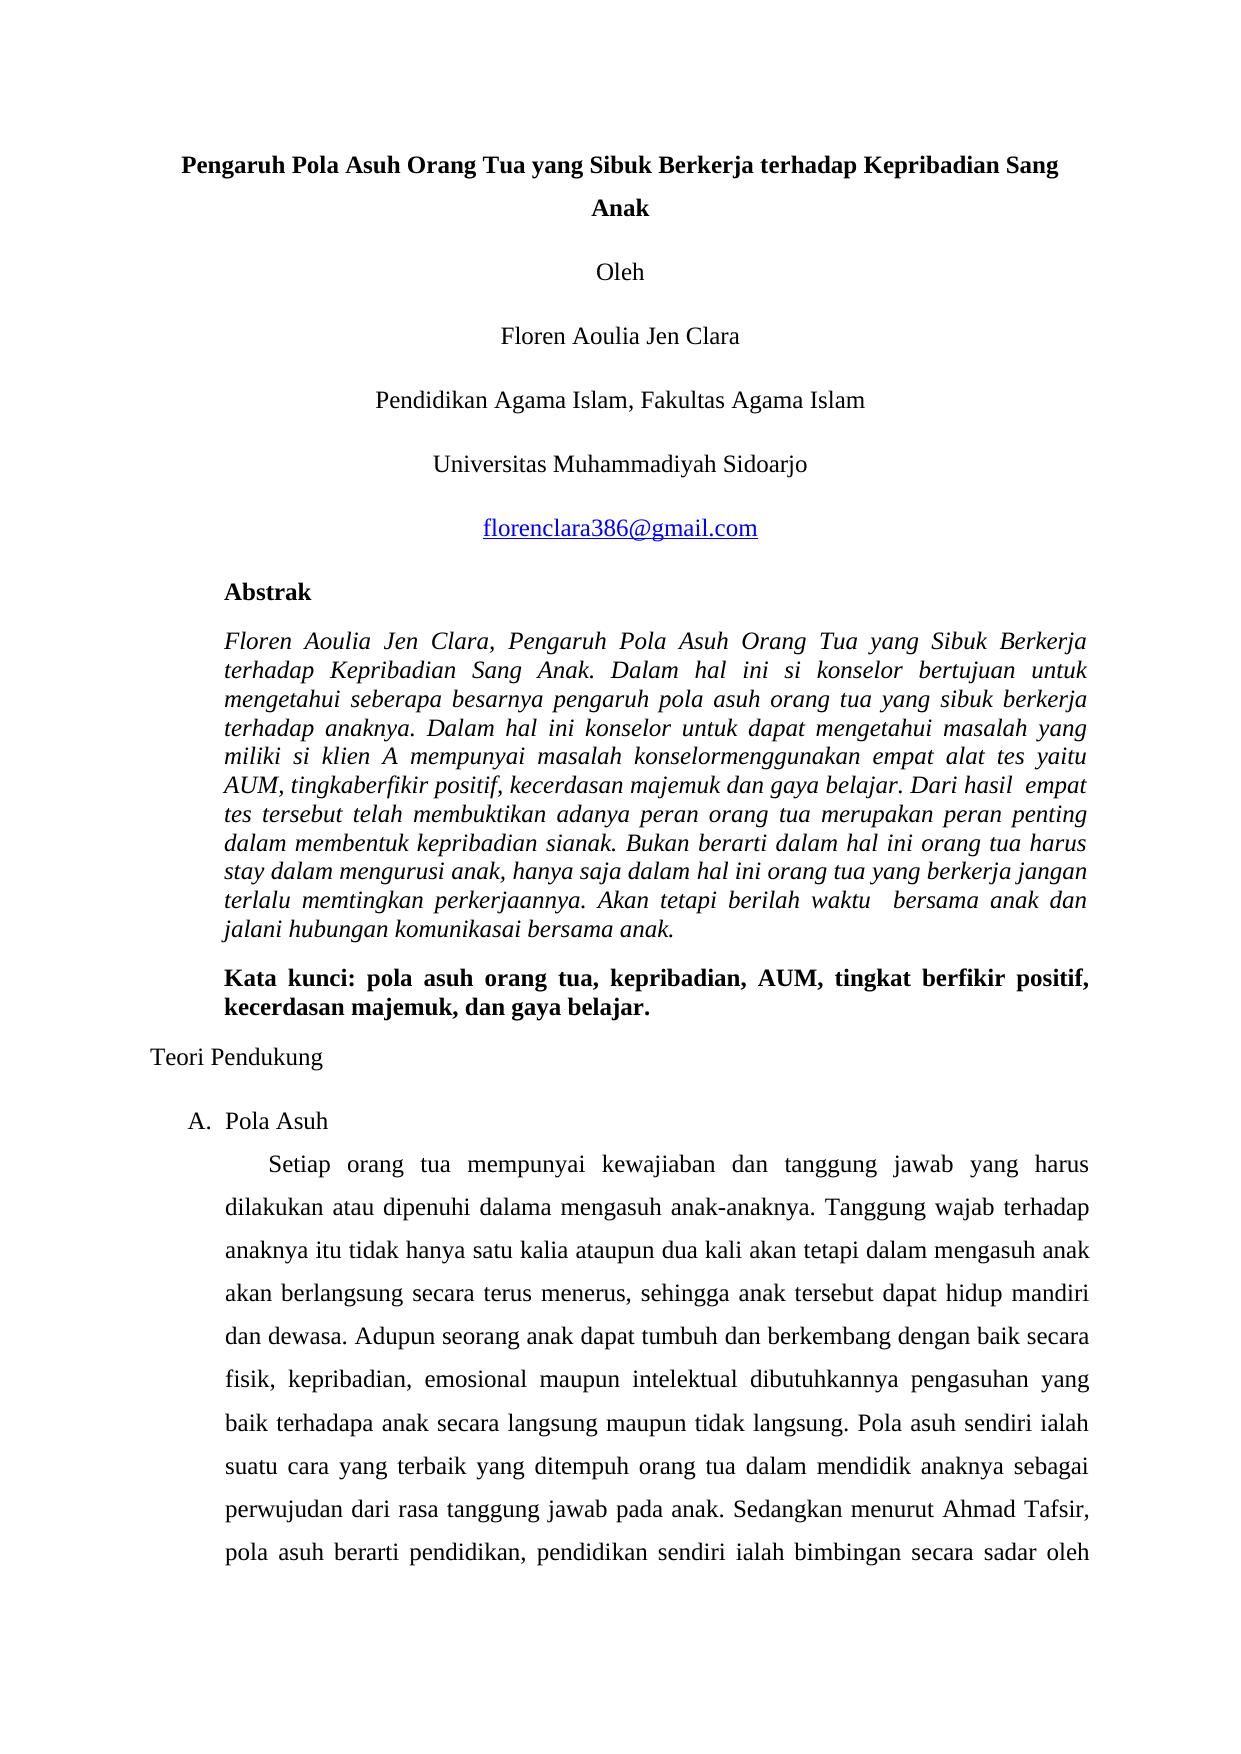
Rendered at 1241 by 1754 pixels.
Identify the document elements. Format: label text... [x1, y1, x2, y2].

text Kata kunci: pola asuh orang tua, kepribadian, AUM, tingkat berfikir positif, kecerdasan majemuk, dan gaya belajar. [224, 963, 1090, 1021]
text florenclara386@gmail.com [150, 513, 1090, 542]
text Floren Aoulia Jen Clara, Pengaruh Pola Asuh Orang Tua yang Sibuk Berkerja terhadap Kepribadian Sang Anak. Dalam hal ini si konselor bertujuan untuk mengetahui seberapa besarnya pengaruh pola asuh orang tua yang sibuk berkerja terhadap anaknya. Dalam hal ini konselor untuk dapat mengetahui masalah yang miliki si klien A mempunyai masalah konselormenggunakan empat alat tes yaitu AUM, tingkaberfikir positif, kecerdasan majemuk dan gaya belajar. Dari hasil empat tes tersebut telah membuktikan adanya peran orang tua merupakan peran penting dalam membentuk kepribadian sianak. Bukan berarti dalam hal ini orang tua harus stay dalam mengurusi anak, hanya saja dalam hal ini orang tua yang berkerja jangan terlalu memtingkan perkerjaannya. Akan tetapi berilah waktu bersama anak dan jalani hubungan komunikasai bersama anak. [224, 626, 1090, 943]
text Universitas Muhammadiyah Sidoarjo [150, 449, 1090, 478]
text Teori Pendukung [150, 1042, 1090, 1071]
text Oleh [150, 257, 1090, 286]
text Pendidikan Agama Islam, Fakultas Agama Islam [150, 385, 1090, 414]
text Floren Aoulia Jen Clara [150, 321, 1090, 350]
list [225, 1149, 1090, 1566]
text Abstrak [224, 577, 1090, 606]
text Pengaruh Pola Asuh Orang Tua yang Sibuk Berkerja terhadap Kepribadian Sang Anak [150, 150, 1090, 222]
list Pola Asuh [187, 1106, 1090, 1134]
